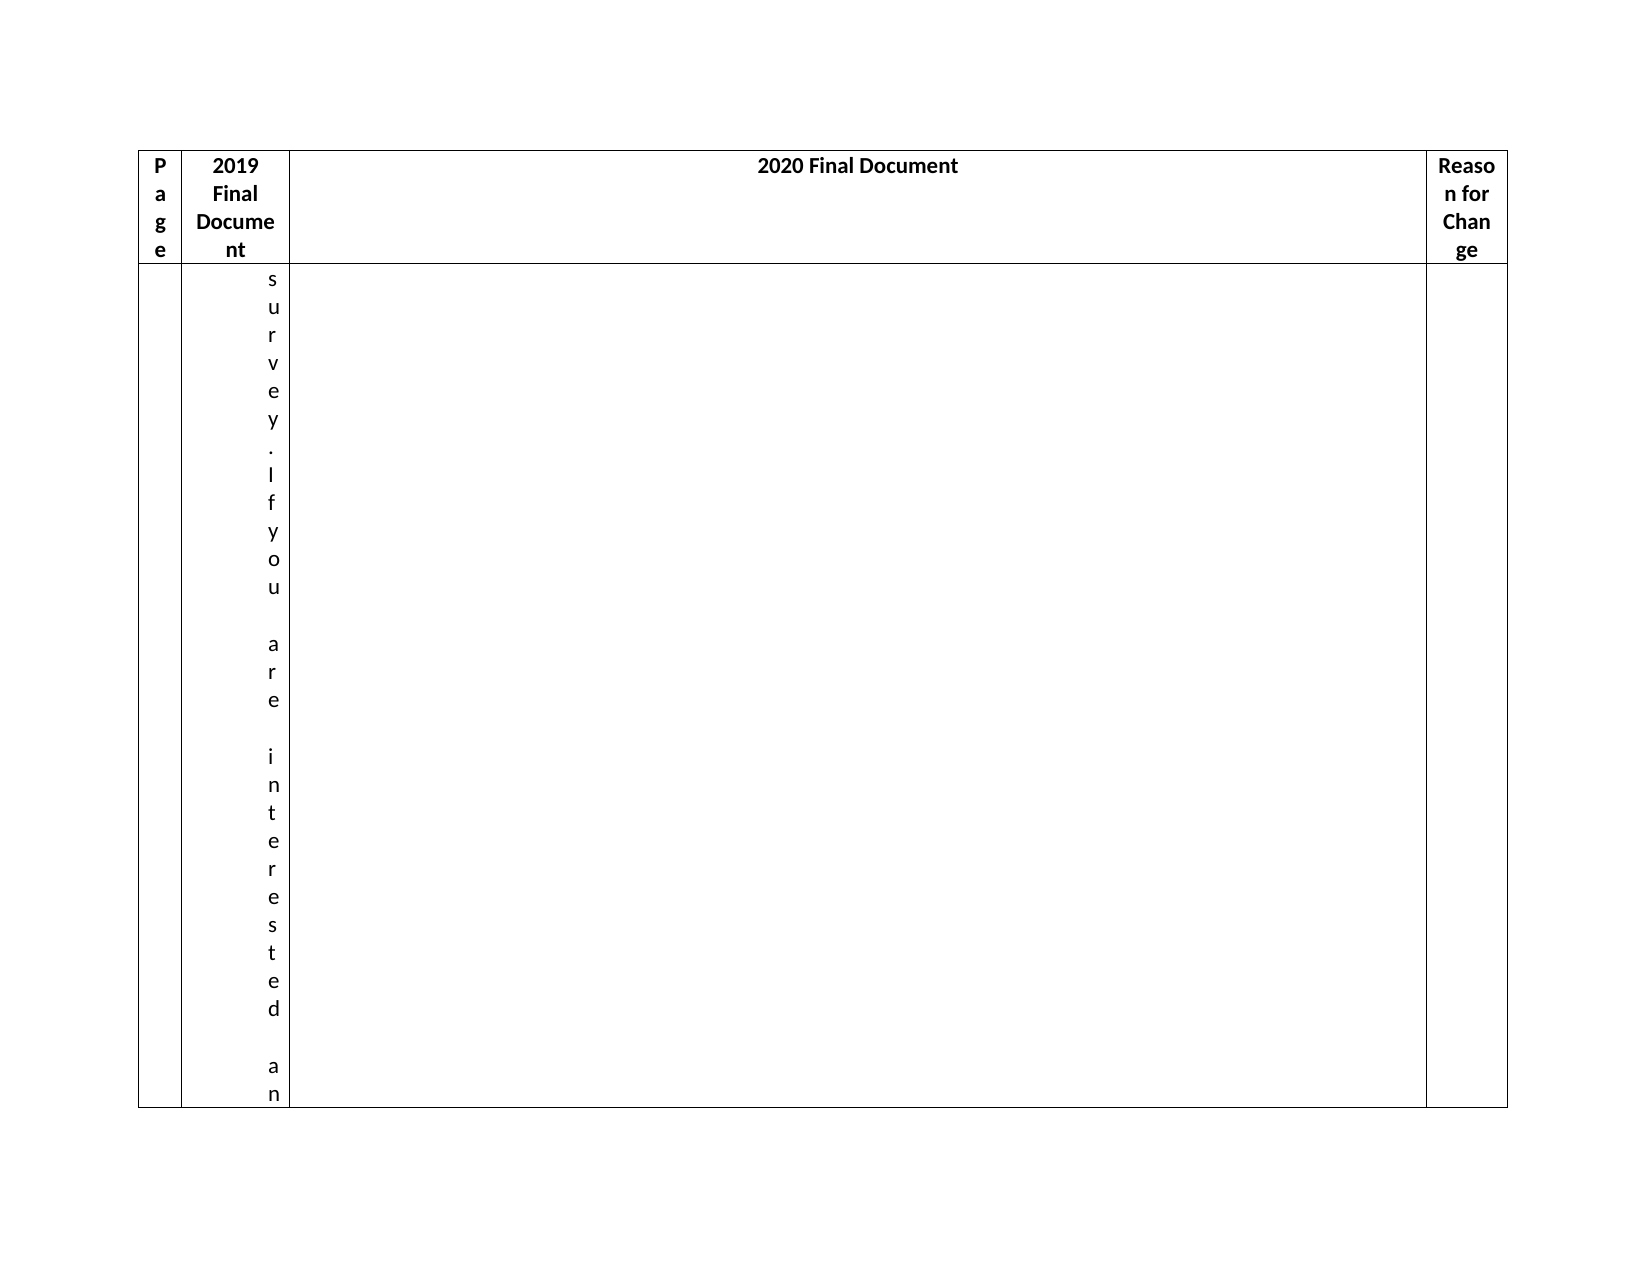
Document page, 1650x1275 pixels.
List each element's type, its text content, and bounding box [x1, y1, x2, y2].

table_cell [290, 264, 1426, 1107]
table_cell 5 [139, 264, 181, 1107]
table_header 2020 Final Document [290, 151, 1426, 263]
table_header Page [139, 151, 181, 263]
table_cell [1427, 264, 1507, 1107]
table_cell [182, 264, 289, 1107]
table_header Reason for Change [1427, 151, 1507, 263]
table_header 2019 Final Document [182, 151, 289, 263]
